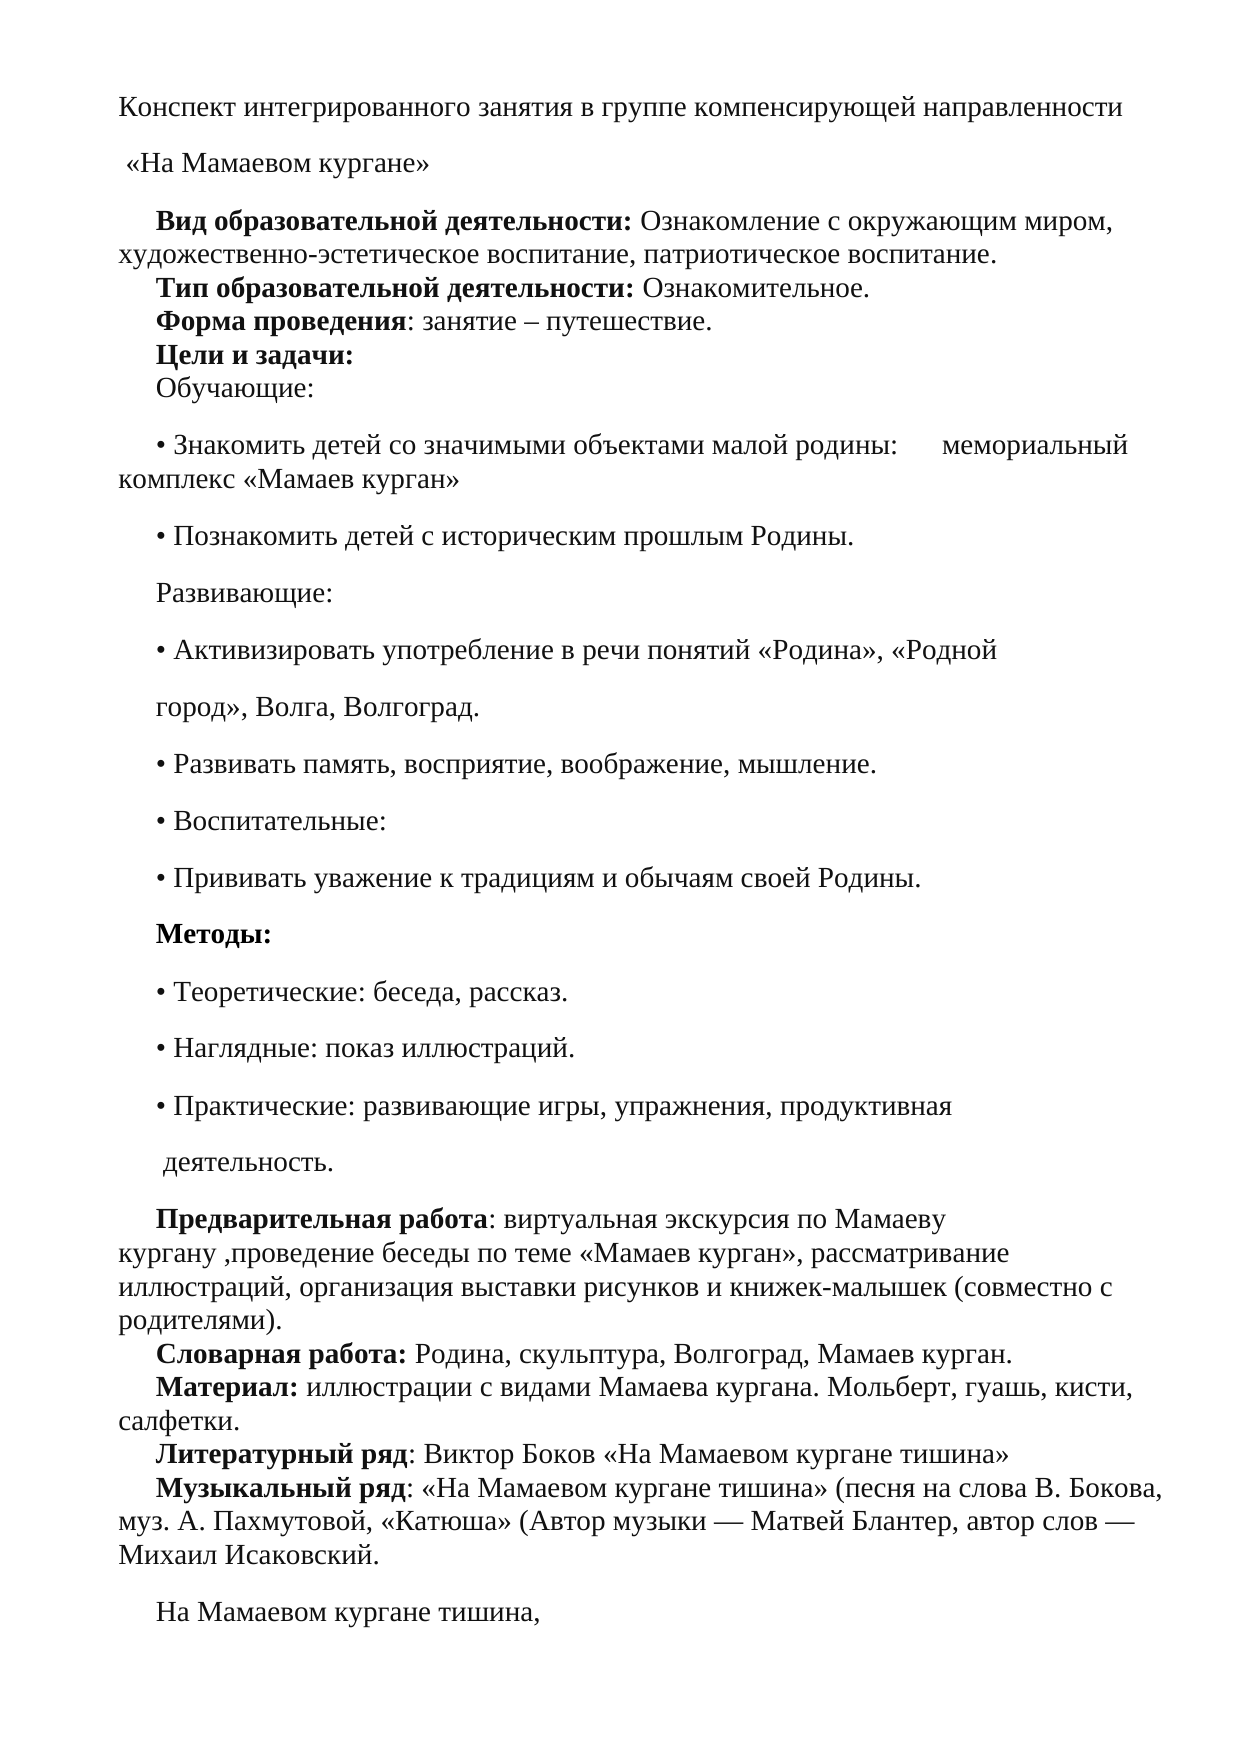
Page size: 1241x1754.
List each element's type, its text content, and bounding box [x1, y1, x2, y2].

text Музыкальный ряд: «На Мамаевом кургане тишина» (песня на слова В. Бокова, муз. А. Пахмутовой, «Катюша» (Автор музыки — Матвей Блантер, автор слов — Михаил Исаковский. [118, 1470, 1181, 1571]
text Вид образовательной деятельности: Ознакомление с окружающим миром, художественно-эстетическое воспитание, патриотическое воспитание. [118, 203, 1181, 270]
text «На Мамаевом кургане» [118, 146, 1181, 179]
text • Теоретические: беседа, рассказ. [118, 974, 1181, 1007]
text Форма проведения: занятие – путешествие. [118, 303, 1181, 337]
text Предварительная работа: виртуальная экскурсия по Мамаеву кургану ,проведение беседы по теме «Мамаев курган», рассматривание иллюстраций, организация выставки рисунков и книжек-малышек (совместно с родителями). [118, 1202, 1181, 1336]
text На Мамаевом кургане тишина, [118, 1594, 1181, 1627]
text • Активизировать употребление в речи понятий «Родина», «Родной [118, 632, 1181, 665]
text Тип образовательной деятельности: Ознакомительное. [118, 270, 1181, 303]
text Материал: иллюстрации с видами Мамаева кургана. Мольберт, гуашь, кисти, салфетки. [118, 1369, 1181, 1436]
text • Наглядные: показ иллюстраций. [118, 1031, 1181, 1064]
text • Воспитательные: [118, 803, 1181, 836]
text город», Волга, Волгоград. [118, 689, 1181, 722]
text • Развивать память, восприятие, воображение, мышление. [118, 746, 1181, 779]
text • Прививать уважение к традициям и обычаям своей Родины. [118, 860, 1181, 893]
text Словарная работа: Родина, скульптура, Волгоград, Мамаев курган. [118, 1336, 1181, 1369]
text Развивающие: [118, 575, 1181, 608]
text Обучающие: [118, 370, 1181, 404]
text • Познакомить детей с историческим прошлым Родины. [118, 518, 1181, 551]
text Цели и задачи: [118, 337, 1181, 370]
text деятельность. [118, 1144, 1181, 1178]
text • Практические: развивающие игры, упражнения, продуктивная [118, 1088, 1181, 1121]
text Литературный ряд: Виктор Боков «На Мамаевом кургане тишина» [118, 1436, 1181, 1470]
text • Знакомить детей со значимыми объектами малой родины: мемориальный комплекс «Мамаев курган» [118, 427, 1181, 494]
text Методы: [118, 917, 1181, 950]
text Конспект интегрированного занятия в группе компенсирующей направленности [118, 89, 1181, 122]
